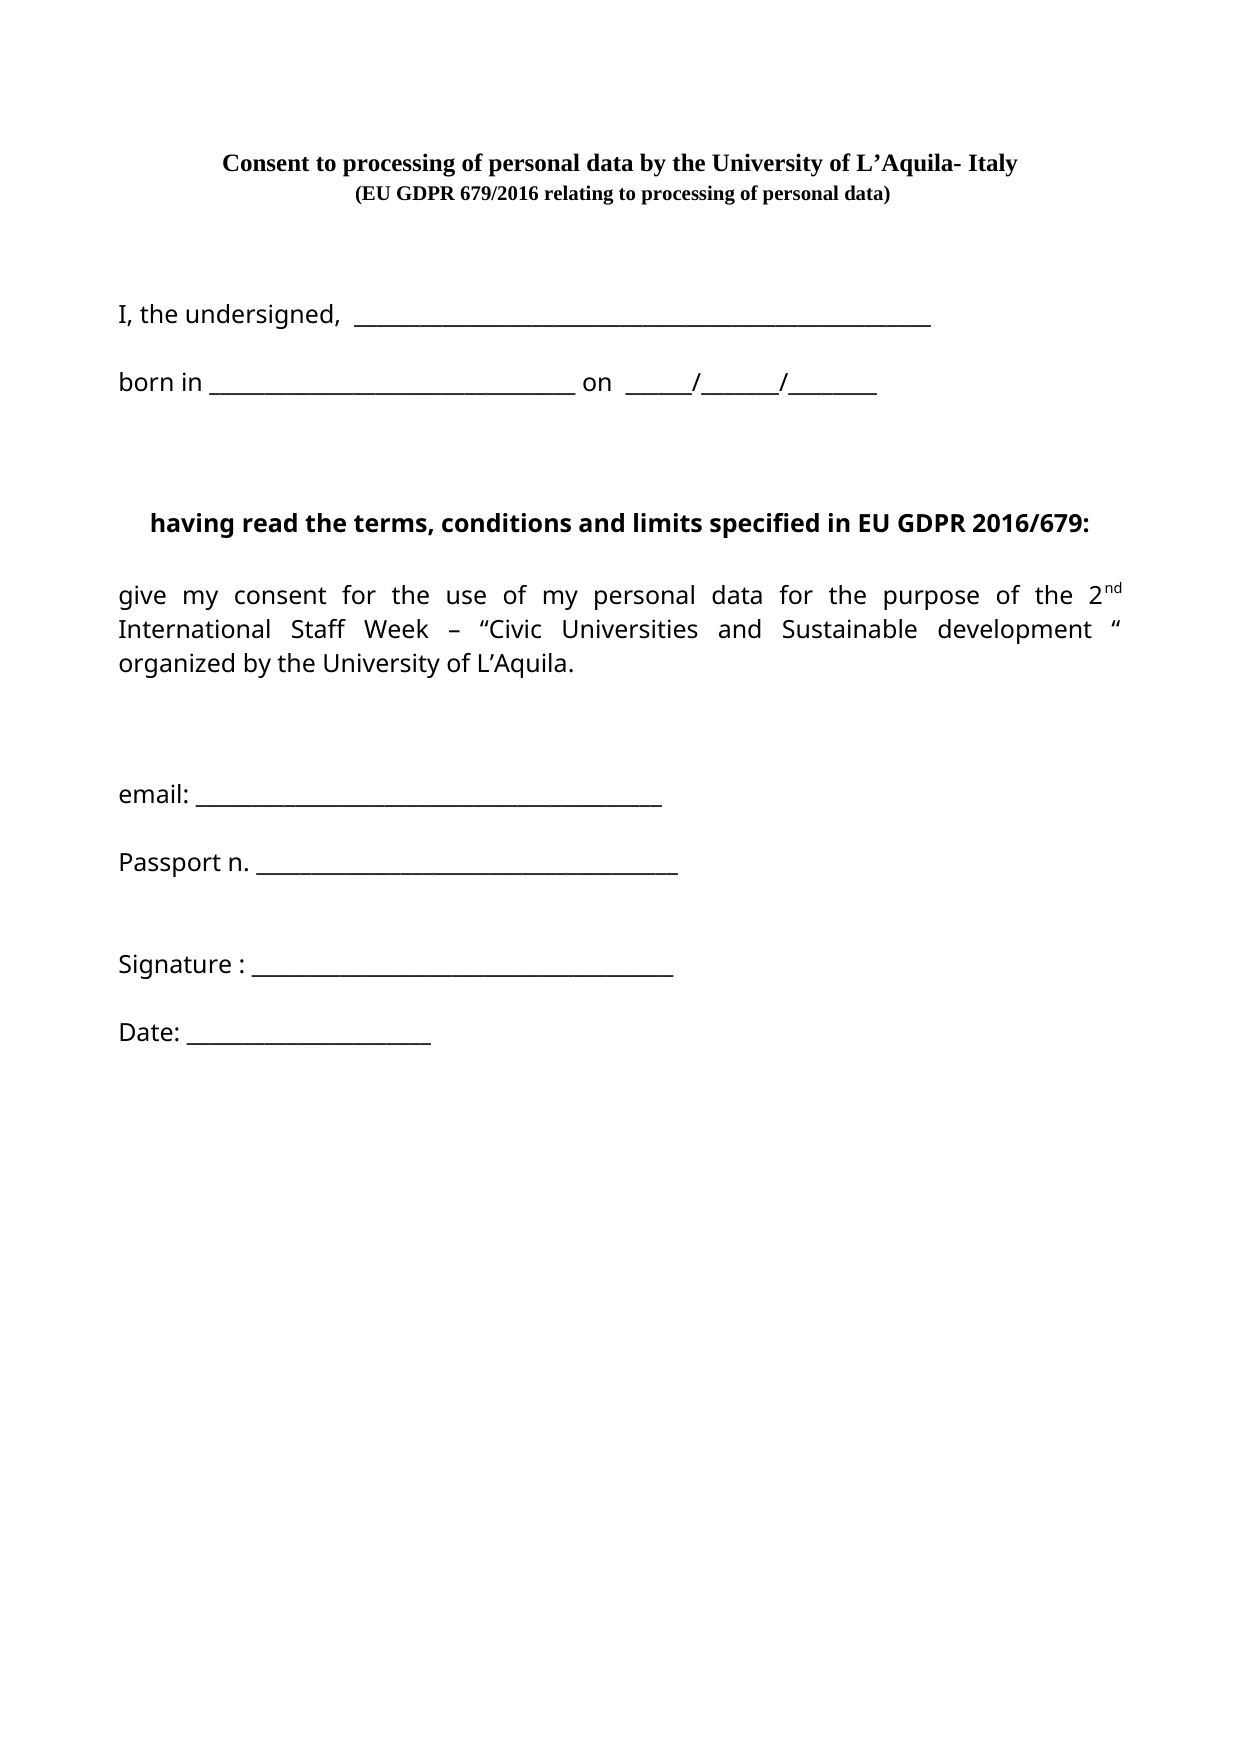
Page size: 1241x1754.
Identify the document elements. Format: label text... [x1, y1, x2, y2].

text having read the terms, conditions and limits specified in EU GDPR 2016/679: [118, 505, 1122, 539]
text Consent to processing of personal data by the University of L’Aquila- Italy [118, 148, 1122, 176]
text Date: ______________________ [118, 1015, 1122, 1049]
text born in _________________________________ on ______/_______/________ [118, 364, 1122, 399]
text Passport n. ______________________________________ [118, 844, 1122, 878]
text Signature : ______________________________________ [118, 947, 1122, 981]
text email: __________________________________________ [118, 776, 1122, 810]
text I, the undersigned, ____________________________________________________ [118, 296, 1122, 331]
text give my consent for the use of my personal data for the purpose of the 2nd International Staff Week – “Civic Universities and Sustainable development “ organized by the University of L’Aquila. [118, 578, 1122, 680]
text (EU GDPR 679/2016 relating to processing of personal data) [118, 181, 1122, 205]
